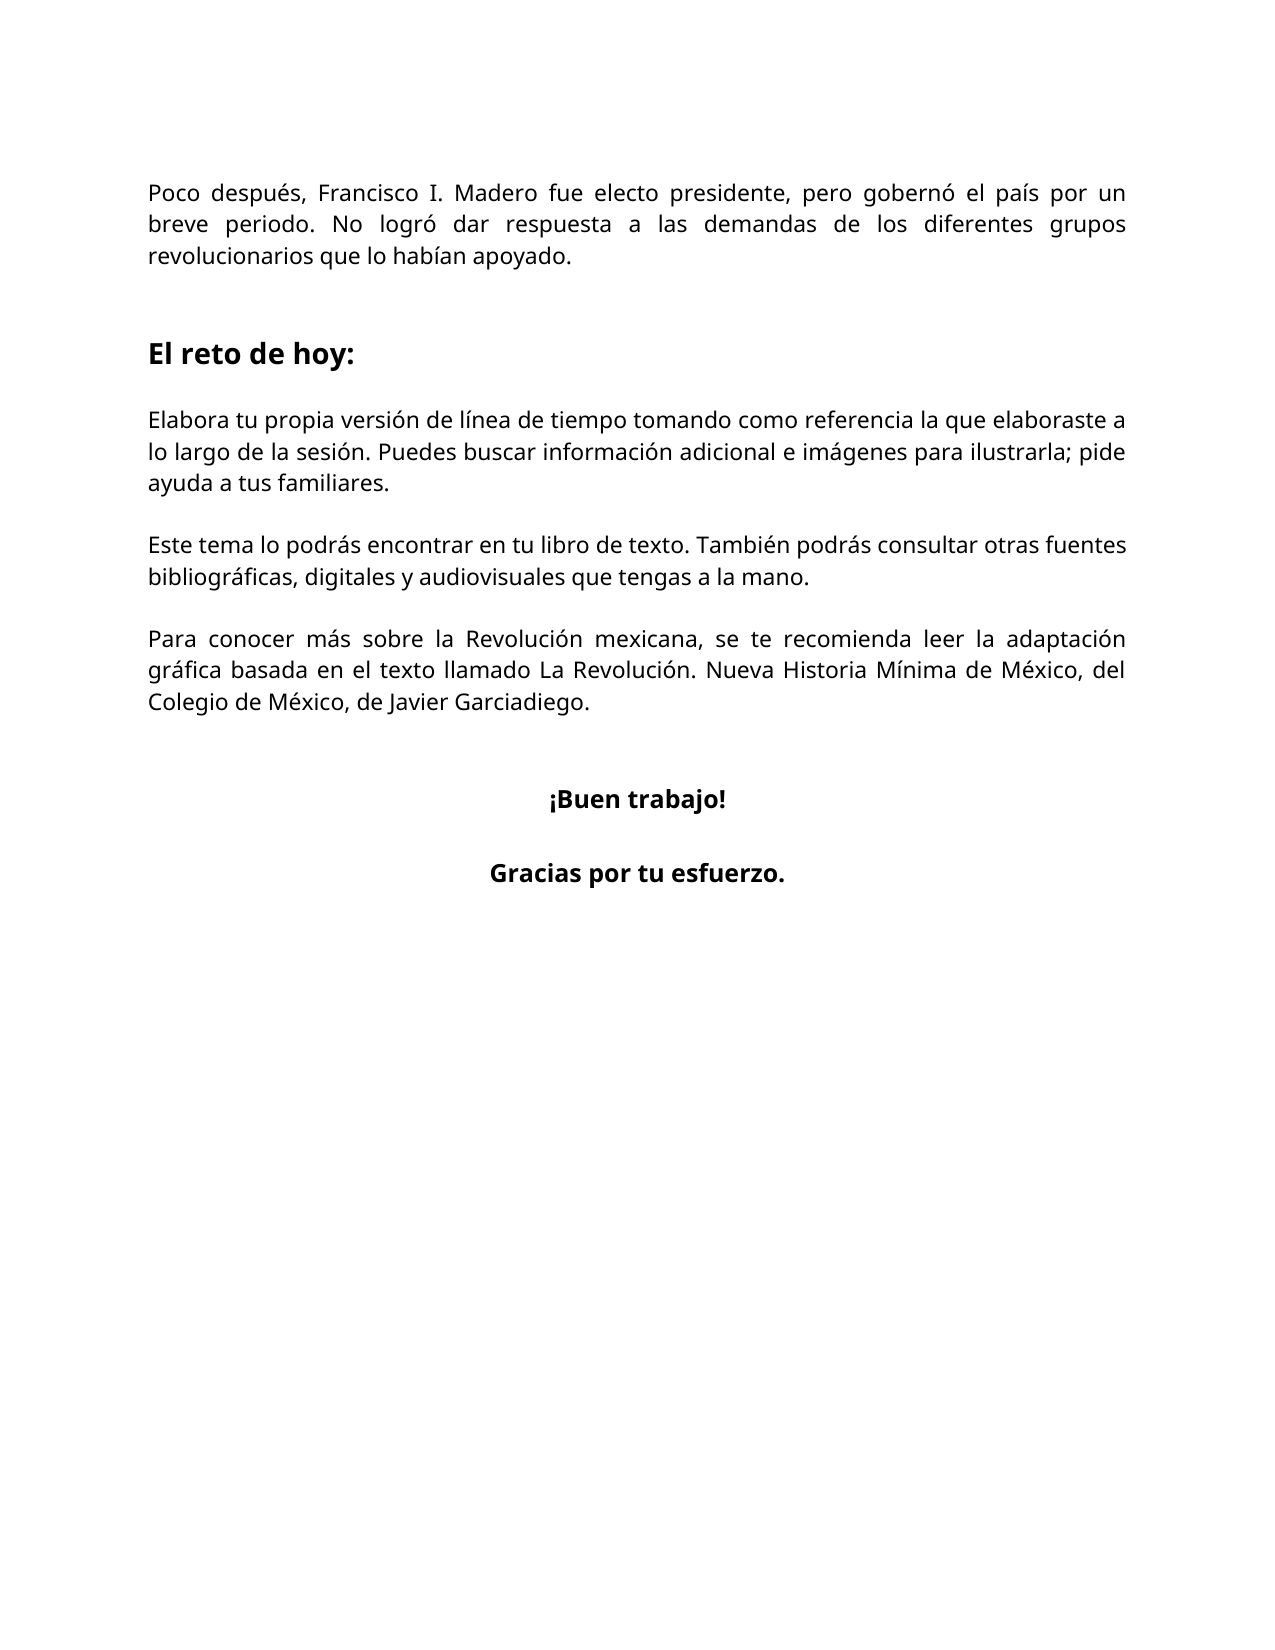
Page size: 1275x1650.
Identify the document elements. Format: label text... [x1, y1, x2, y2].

text Gracias por tu esfuerzo. [148, 856, 1127, 890]
text Elabora tu propia versión de línea de tiempo tomando como referencia la que elaboraste a lo largo de la sesión. Puedes buscar información adicional e imágenes para ilustrarla; pide ayuda a tus familiares. [148, 404, 1127, 498]
text Este tema lo podrás encontrar en tu libro de texto. También podrás consultar otras fuentes bibliográficas, digitales y audiovisuales que tengas a la mano. [148, 529, 1127, 592]
text El reto de hoy: [148, 333, 1127, 373]
text Poco después, Francisco I. Madero fue electo presidente, pero gobernó el país por un breve periodo. No logró dar respuesta a las demandas de los diferentes grupos revolucionarios que lo habían apoyado. [148, 177, 1127, 271]
text Para conocer más sobre la Revolución mexicana, se te recomienda leer la adaptación gráfica basada en el texto llamado La Revolución. Nueva Historia Mínima de México, del Colegio de México, de Javier Garciadiego. [148, 623, 1127, 717]
text ¡Buen trabajo! [148, 782, 1127, 816]
